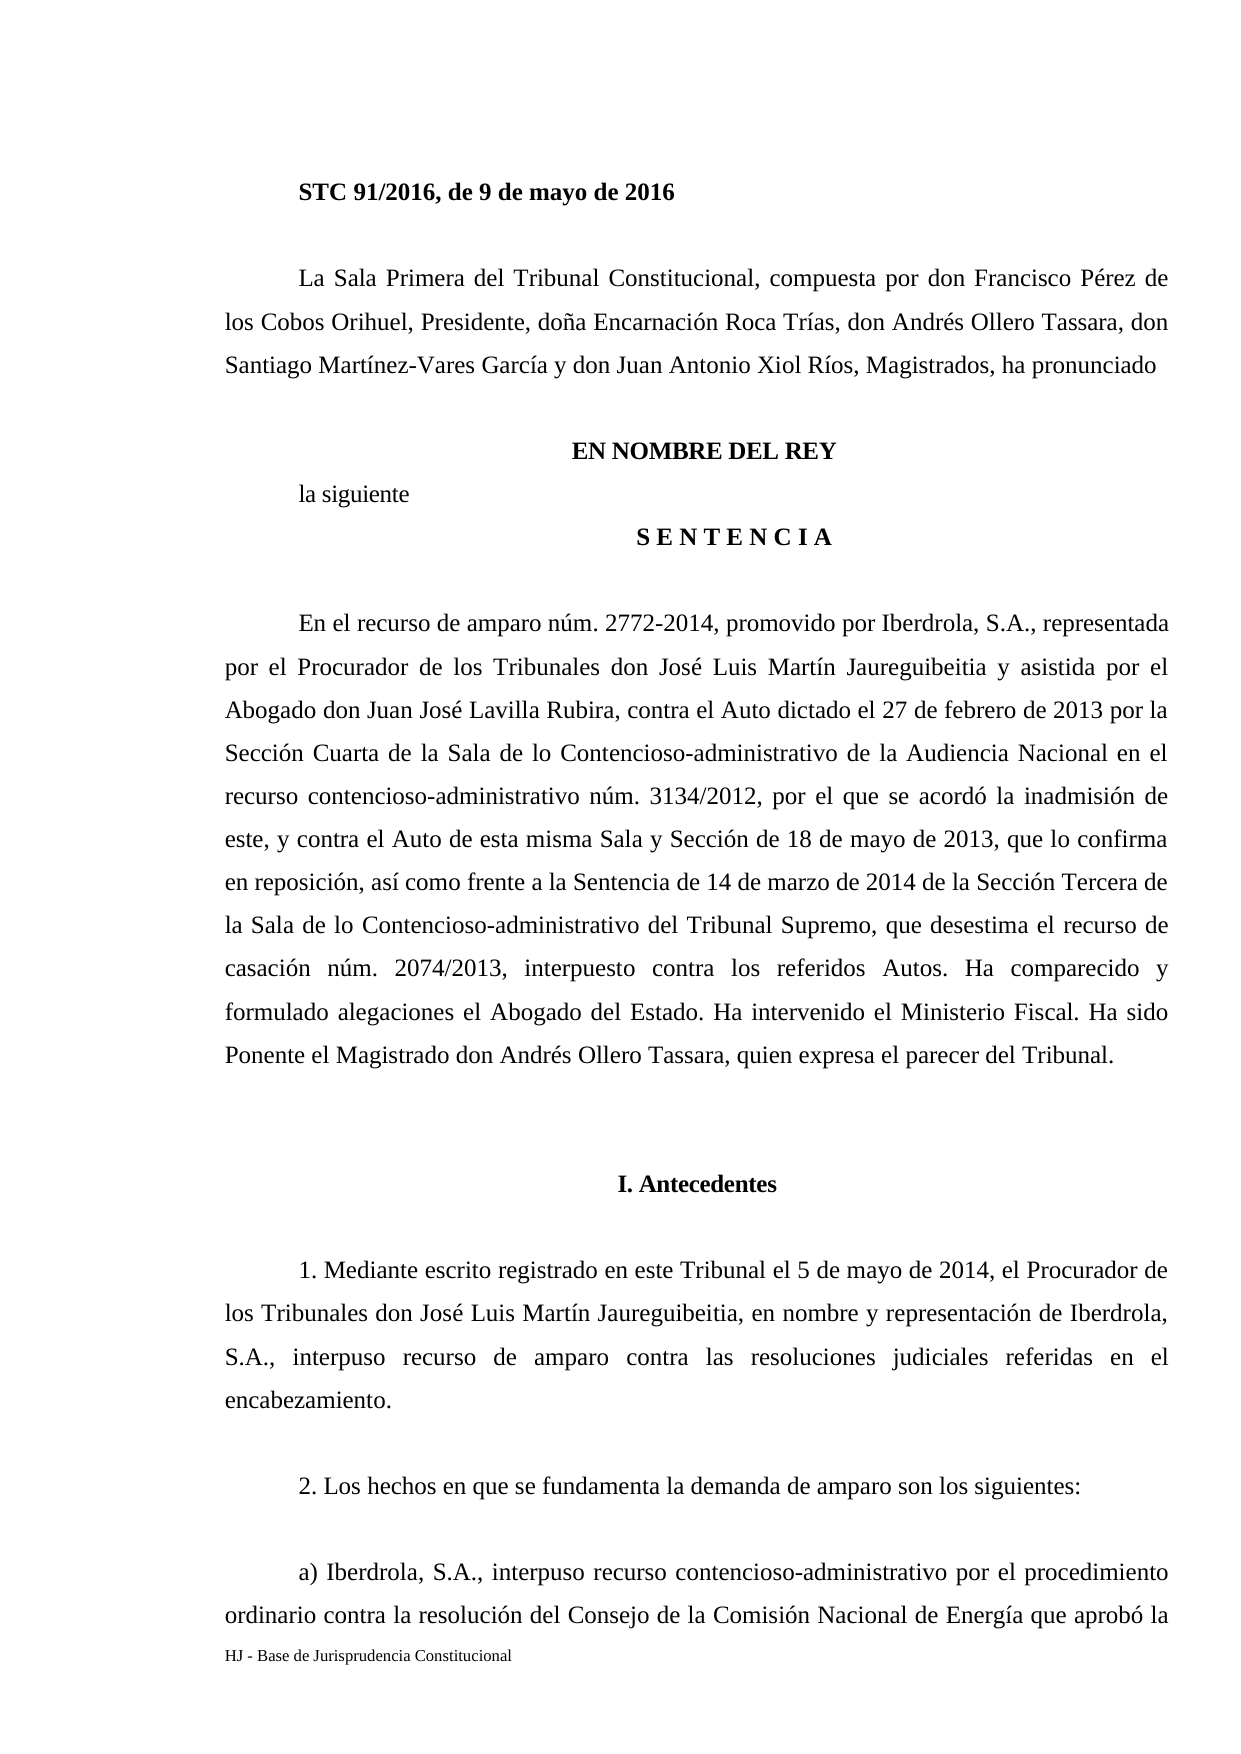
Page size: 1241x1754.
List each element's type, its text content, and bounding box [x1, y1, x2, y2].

text EN NOMBRE DEL REY [224, 436, 1110, 465]
text STC 91/2016, de 9 de mayo de 2016 [224, 177, 1169, 206]
text 1. Mediante escrito registrado en este Tribunal el 5 de mayo de 2014, el Procurador de los Tribunales don José Luis Martín Jaureguibeitia, en nombre y representación de Iberdrola, S.A., interpuso recurso de amparo contra las resoluciones judiciales referidas en el encabezamiento. [224, 1255, 1169, 1413]
text S E N T E N C I A [224, 522, 1169, 551]
text la siguiente [224, 479, 1110, 508]
text La Sala Primera del Tribunal Constitucional, compuesta por don Francisco Pérez de los Cobos Orihuel, Presidente, doña Encarnación Roca Trías, don Andrés Ollero Tassara, don Santiago Martínez-Vares García y don Juan Antonio Xiol Ríos, Magistrados, ha pronunciado [224, 263, 1169, 378]
text I. Antecedentes [224, 1169, 1169, 1198]
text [224, 1557, 1169, 1629]
text 2. Los hechos en que se fundamenta la demanda de amparo son los siguientes: [224, 1471, 1169, 1500]
text En el recurso de amparo núm. 2772-2014, promovido por Iberdrola, S.A., representada por el Procurador de los Tribunales don José Luis Martín Jaureguibeitia y asistida por el Abogado don Juan José Lavilla Rubira, contra el Auto dictado el 27 de febrero de 2013 por la Sección Cuarta de la Sala de lo Contencioso-administrativo de la Audiencia Nacional en el recurso contencioso-administrativo núm. 3134/2012, por el que se acordó la inadmisión de este, y contra el Auto de esta misma Sala y Sección de 18 de mayo de 2013, que lo confirma en reposición, así como frente a la Sentencia de 14 de marzo de 2014 de la Sección Tercera de la Sala de lo Contencioso-administrativo del Tribunal Supremo, que desestima el recurso de casación núm. 2074/2013, interpuesto contra los referidos Autos. Ha comparecido y formulado alegaciones el Abogado del Estado. Ha intervenido el Ministerio Fiscal. Ha sido Ponente el Magistrado don Andrés Ollero Tassara, quien expresa el parecer del Tribunal. [224, 608, 1169, 1068]
